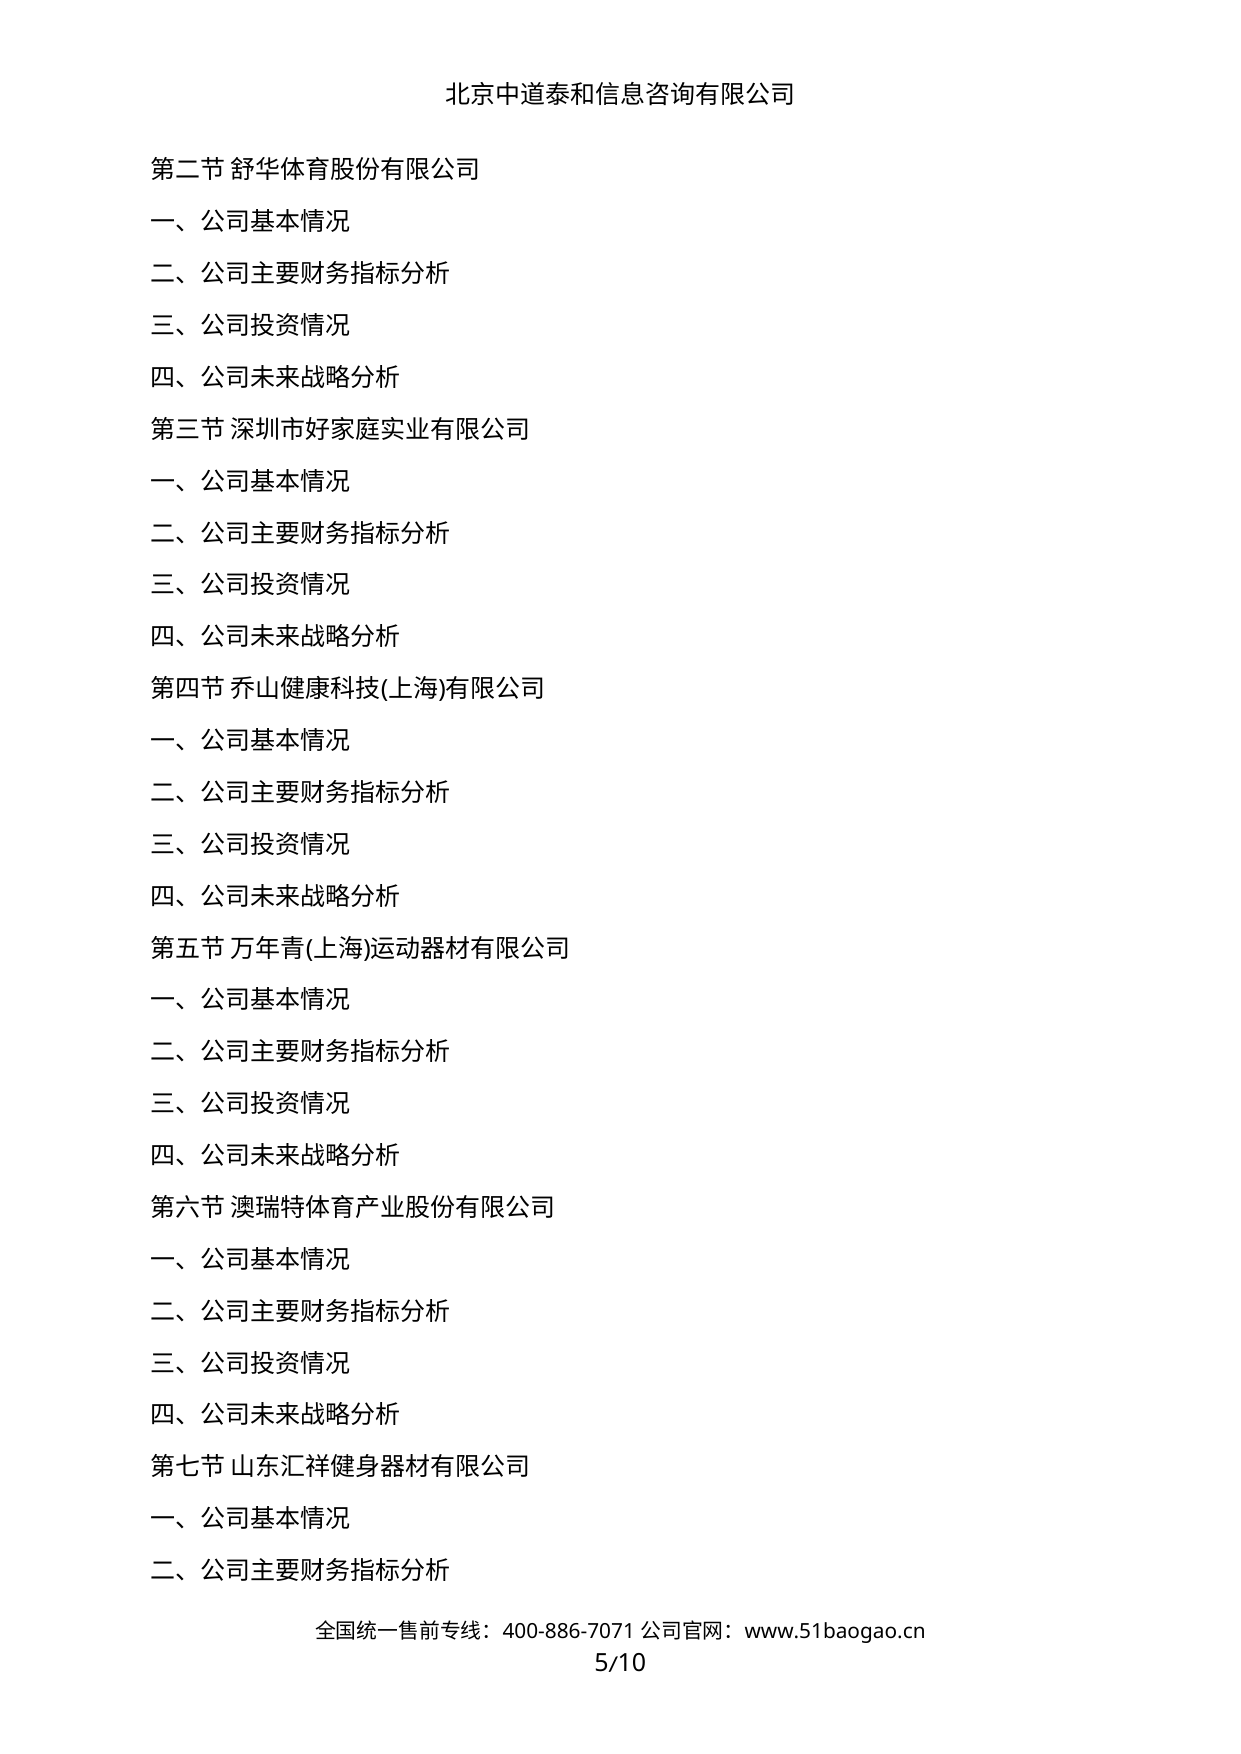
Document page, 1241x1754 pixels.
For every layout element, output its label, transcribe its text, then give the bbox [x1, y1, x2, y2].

text 二、公司主要财务指标分析 [150, 513, 1090, 549]
text 二、公司主要财务指标分析 [150, 1291, 1090, 1327]
text 第七节 山东汇祥健身器材有限公司 [150, 1447, 1090, 1483]
text 一、公司基本情况 [150, 461, 1090, 497]
text 二、公司主要财务指标分析 [150, 1032, 1090, 1068]
text 四、公司未来战略分析 [150, 1136, 1090, 1172]
text 四、公司未来战略分析 [150, 357, 1090, 394]
text 第三节 深圳市好家庭实业有限公司 [150, 409, 1090, 446]
text 一、公司基本情况 [150, 1239, 1090, 1276]
text 二、公司主要财务指标分析 [150, 772, 1090, 809]
text 第六节 澳瑞特体育产业股份有限公司 [150, 1187, 1090, 1224]
text 一、公司基本情况 [150, 202, 1090, 238]
text 三、公司投资情况 [150, 1343, 1090, 1379]
text 三、公司投资情况 [150, 824, 1090, 861]
text 第四节 乔山健康科技(上海)有限公司 [150, 669, 1090, 705]
text 一、公司基本情况 [150, 721, 1090, 757]
text 四、公司未来战略分析 [150, 876, 1090, 912]
text 三、公司投资情况 [150, 306, 1090, 342]
text 二、公司主要财务指标分析 [150, 254, 1090, 290]
text 四、公司未来战略分析 [150, 1395, 1090, 1431]
text 三、公司投资情况 [150, 1084, 1090, 1120]
text 二、公司主要财务指标分析 [150, 1551, 1090, 1587]
text 一、公司基本情况 [150, 980, 1090, 1016]
text 第五节 万年青(上海)运动器材有限公司 [150, 928, 1090, 964]
text 四、公司未来战略分析 [150, 617, 1090, 653]
text 一、公司基本情况 [150, 1499, 1090, 1535]
text 三、公司投资情况 [150, 565, 1090, 601]
text 第二节 舒华体育股份有限公司 [150, 150, 1090, 186]
